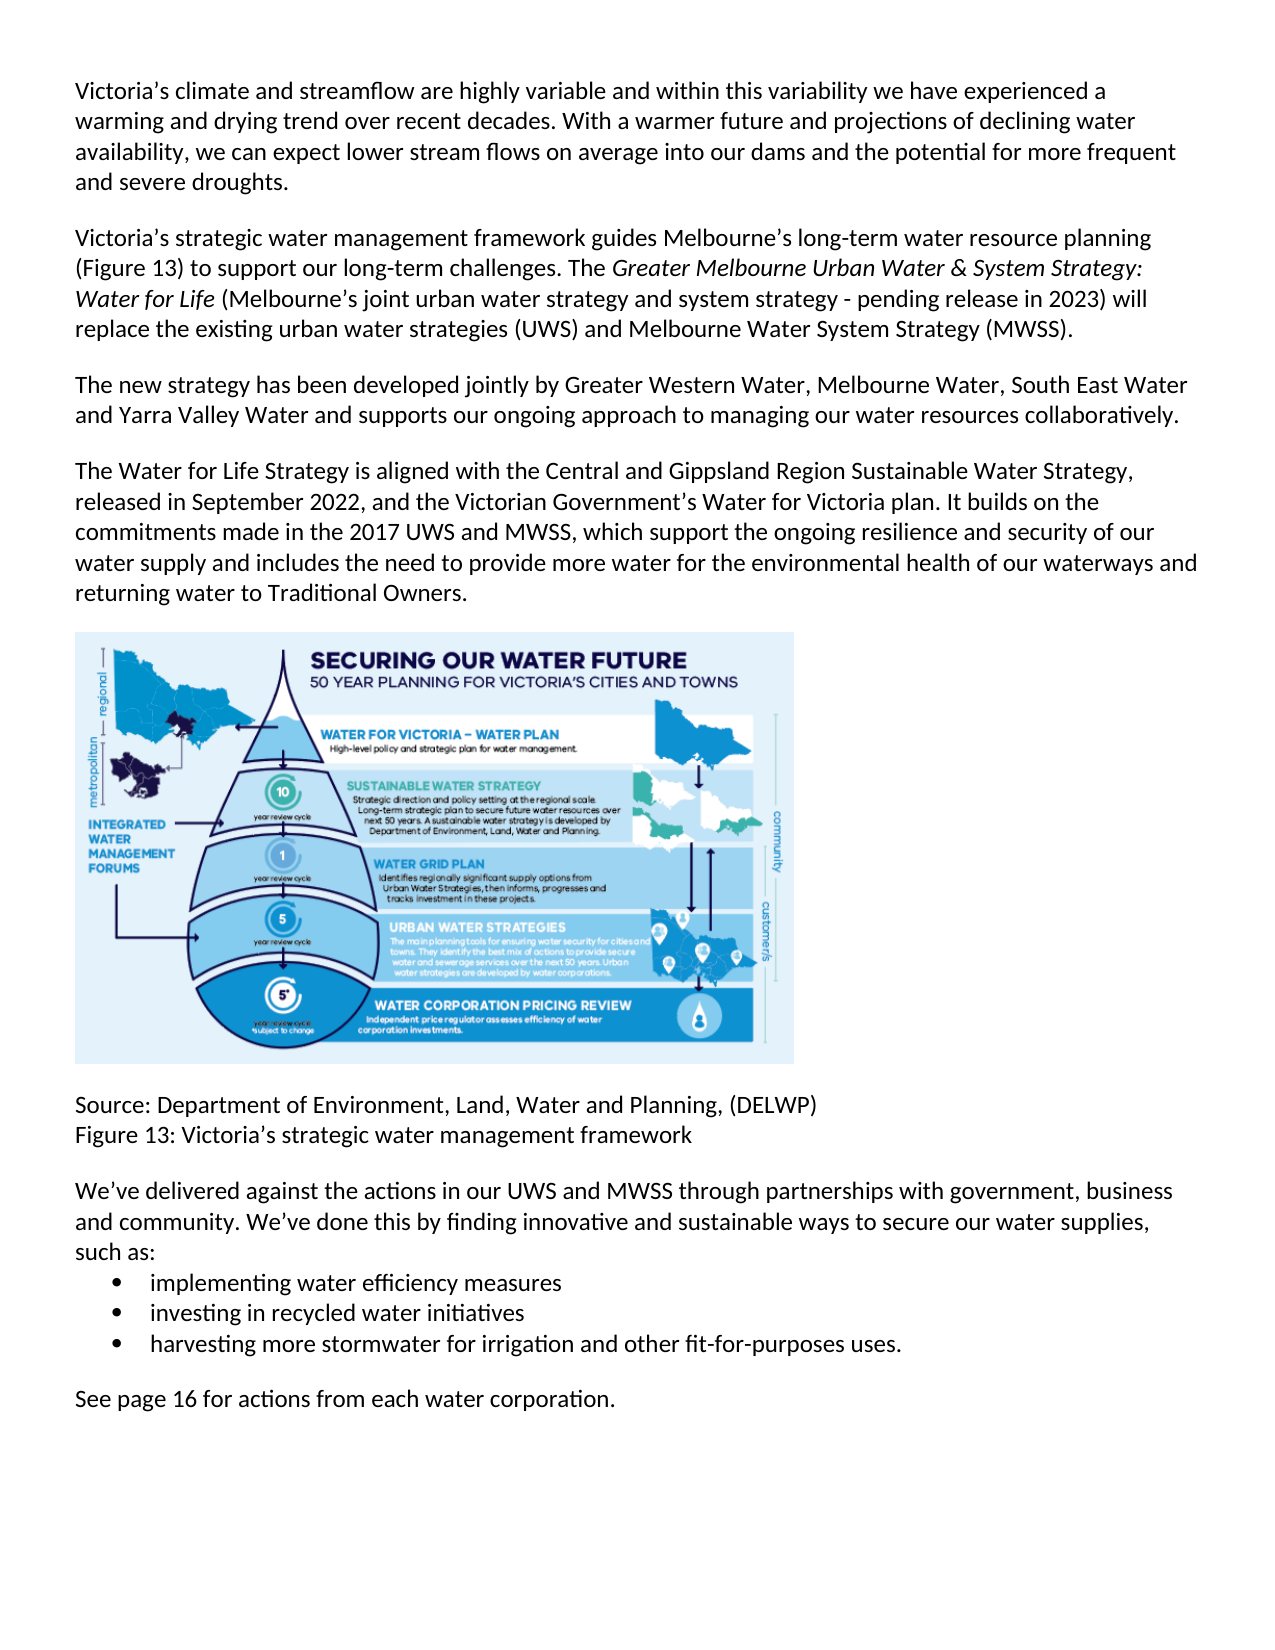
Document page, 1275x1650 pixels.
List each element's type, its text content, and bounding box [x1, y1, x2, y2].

picture [75, 632, 794, 1064]
text Victoria’s strategic water management framework guides Melbourne’s long-term water resource planning (Figure 13) to support our long-term challenges. The Greater Melbourne Urban Water & System Strategy: Water for Life (Melbourne’s joint urban water strategy and system strategy - pending release in 2023) will replace the existing urban water strategies (UWS) and Melbourne Water System Strategy (MWSS). [75, 222, 1200, 344]
title Figure 13: Victoria’s strategic water management framework [75, 1119, 1200, 1150]
text We’ve delivered against the actions in our UWS and MWSS through partnerships with government, business and community. We’ve done this by finding innovative and sustainable ways to secure our water supplies, such as: [75, 1175, 1200, 1267]
text See page 16 for actions from each water corporation. [75, 1383, 1200, 1414]
text Victoria’s climate and streamflow are highly variable and within this variability we have experienced a warming and drying trend over recent decades. With a warmer future and projections of declining water availability, we can expect lower stream flows on average into our dams and the potential for more frequent and severe droughts. [75, 75, 1200, 197]
text Source: Department of Environment, Land, Water and Planning, (DELWP) [75, 1089, 1200, 1119]
list harvesting more stormwater for irrigation and other fit-for-purposes uses. [112, 1328, 1200, 1358]
list implementing water efficiency measures [112, 1267, 1200, 1297]
text The new strategy has been developed jointly by Greater Western Water, Melbourne Water, South East Water and Yarra Valley Water and supports our ongoing approach to managing our water resources collaboratively. [75, 369, 1200, 430]
text The Water for Life Strategy is aligned with the Central and Gippsland Region Sustainable Water Strategy, released in September 2022, and the Victorian Government’s Water for Victoria plan. It builds on the commitments made in the 2017 UWS and MWSS, which support the ongoing resilience and security of our water supply and includes the need to provide more water for the environmental health of our waterways and returning water to Traditional Owners. [75, 455, 1200, 608]
list investing in recycled water initiatives [112, 1297, 1200, 1328]
